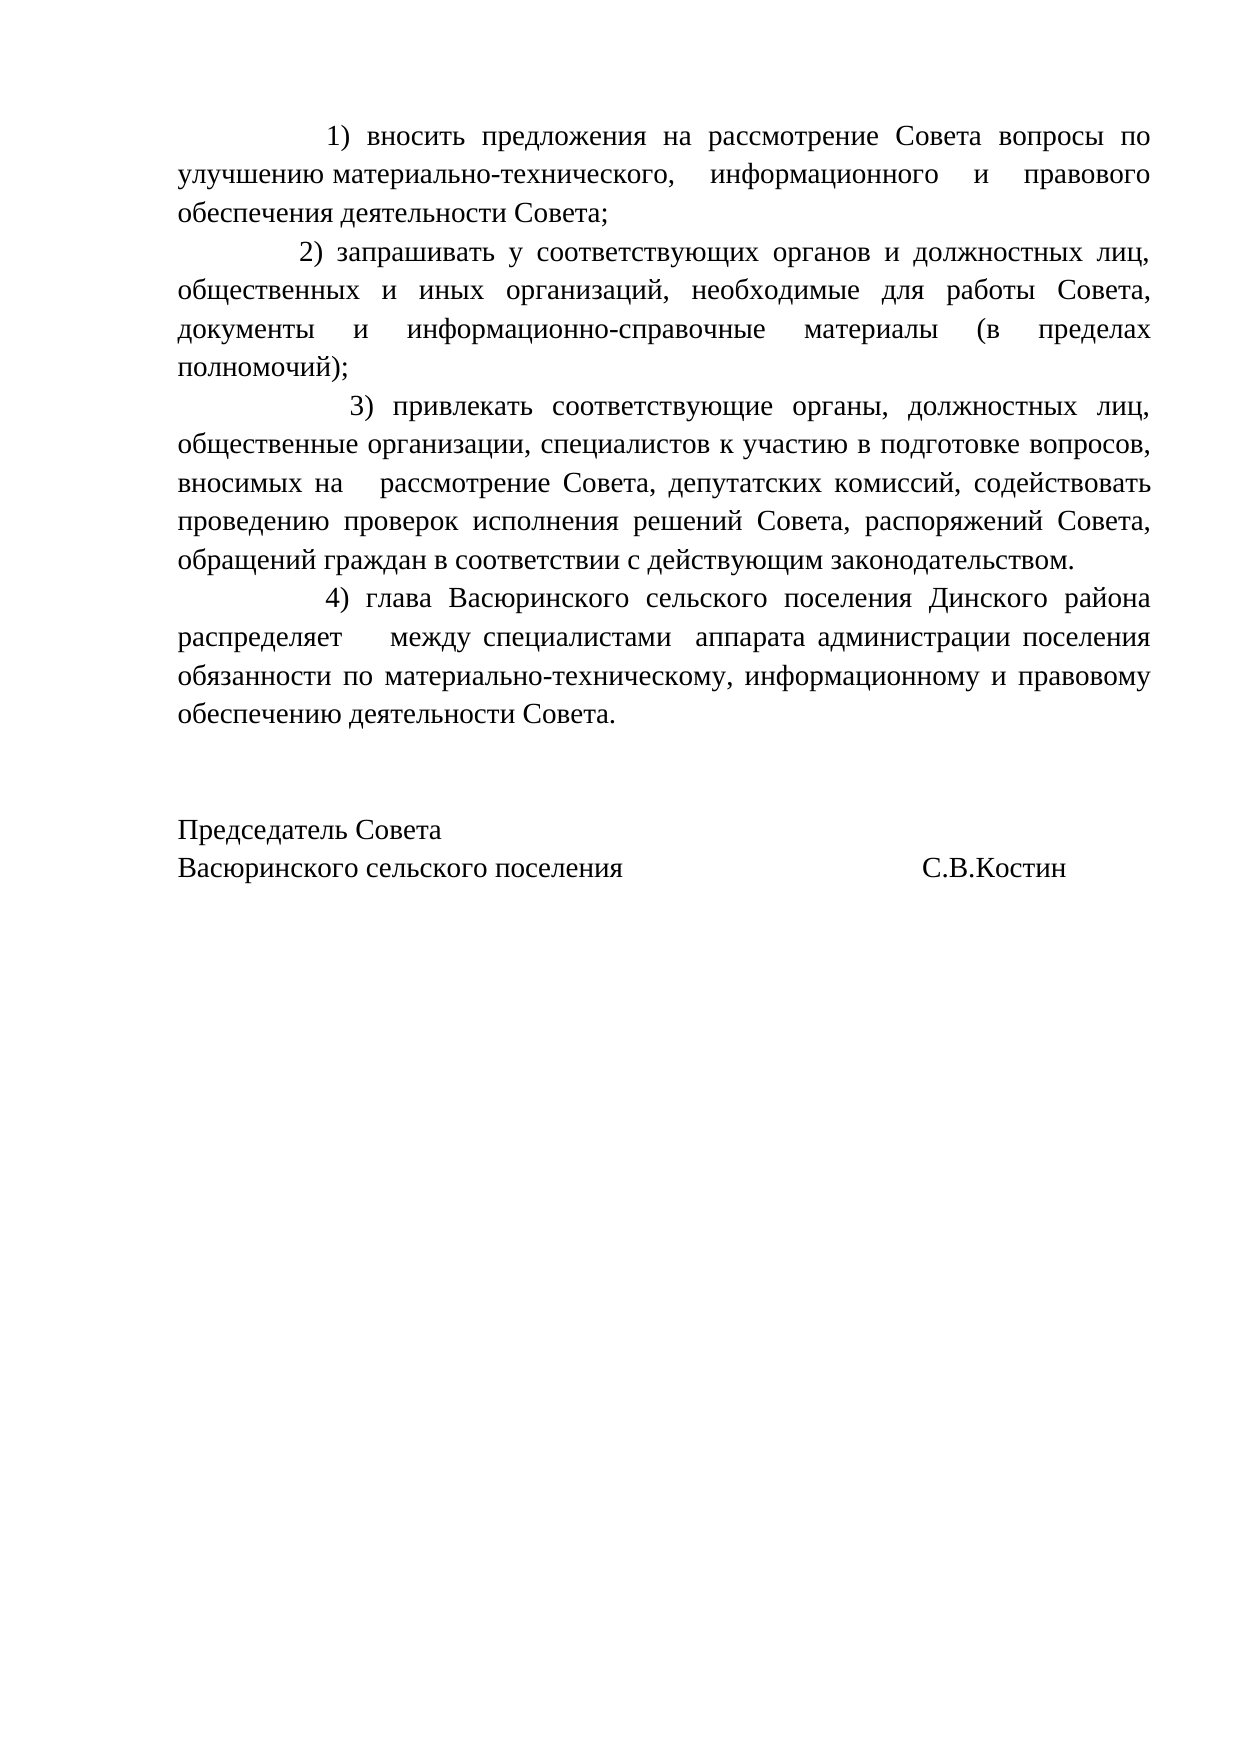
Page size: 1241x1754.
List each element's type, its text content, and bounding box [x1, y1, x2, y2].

text 3) привлекать соответствующие органы, должностных лиц, общественные организации, специалистов к участию в подготовке вопросов, вносимых на рассмотрение Совета, депутатских комиссий, содействовать проведению проверок исполнения решений Совета, распоряжений Совета, обращений граждан в соответствии с действующим законодательством. [177, 388, 1152, 576]
text 4) глава Васюринского сельского поселения Динского района распределяет между специалистами аппарата администрации поселения обязанности по материально-техническому, информационному и правовому обеспечению деятельности Совета. [177, 581, 1152, 730]
text 1) вносить предложения на рассмотрение Совета вопросы по улучшению материально-технического, информационного и правового обеспечения деятельности Совета; [177, 118, 1152, 229]
text Председатель Совета [177, 812, 1152, 845]
text Васюринского сельского поселения С.В.Костин [177, 850, 1152, 884]
text 2) запрашивать у соответствующих органов и должностных лиц, общественных и иных организаций, необходимые для работы Совета, документы и информационно-справочные материалы (в пределах полномочий); [177, 234, 1152, 383]
